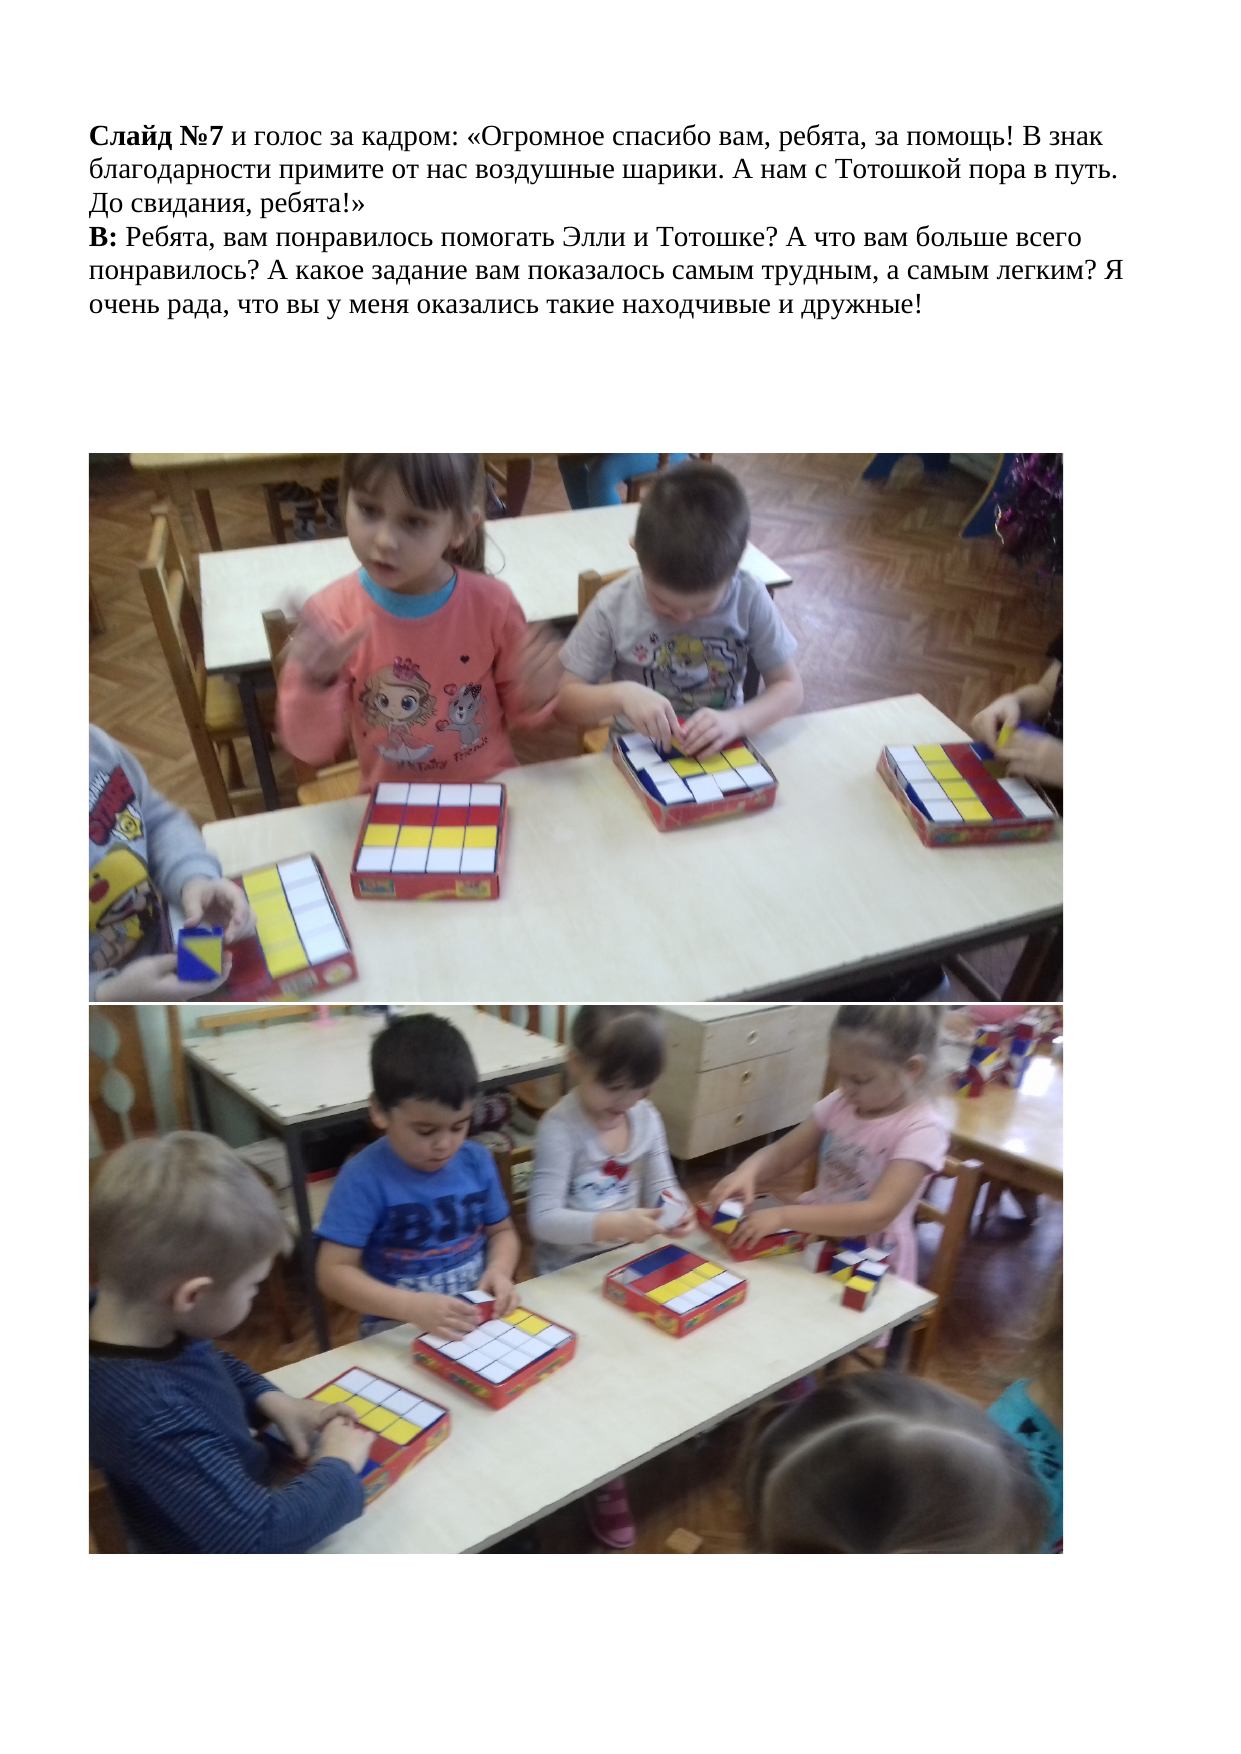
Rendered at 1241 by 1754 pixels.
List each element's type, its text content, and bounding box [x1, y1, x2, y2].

picture [88, 453, 1064, 1002]
text Слайд №7 и голос за кадром: «Огромное спасибо вам, ребята, за помощь! В знак благодарности примите от нас воздушные шарики. А нам с Тотошкой пора в путь. До свидания, ребята!» [89, 118, 1152, 219]
text В: Ребята, вам понравилось помогать Элли и Тотошке? А что вам больше всего понравилось? А какое задание вам показалось самым трудным, а самым легким? Я очень рада, что вы у меня оказались такие находчивые и дружные! [89, 219, 1152, 319]
picture [88, 1005, 1064, 1554]
